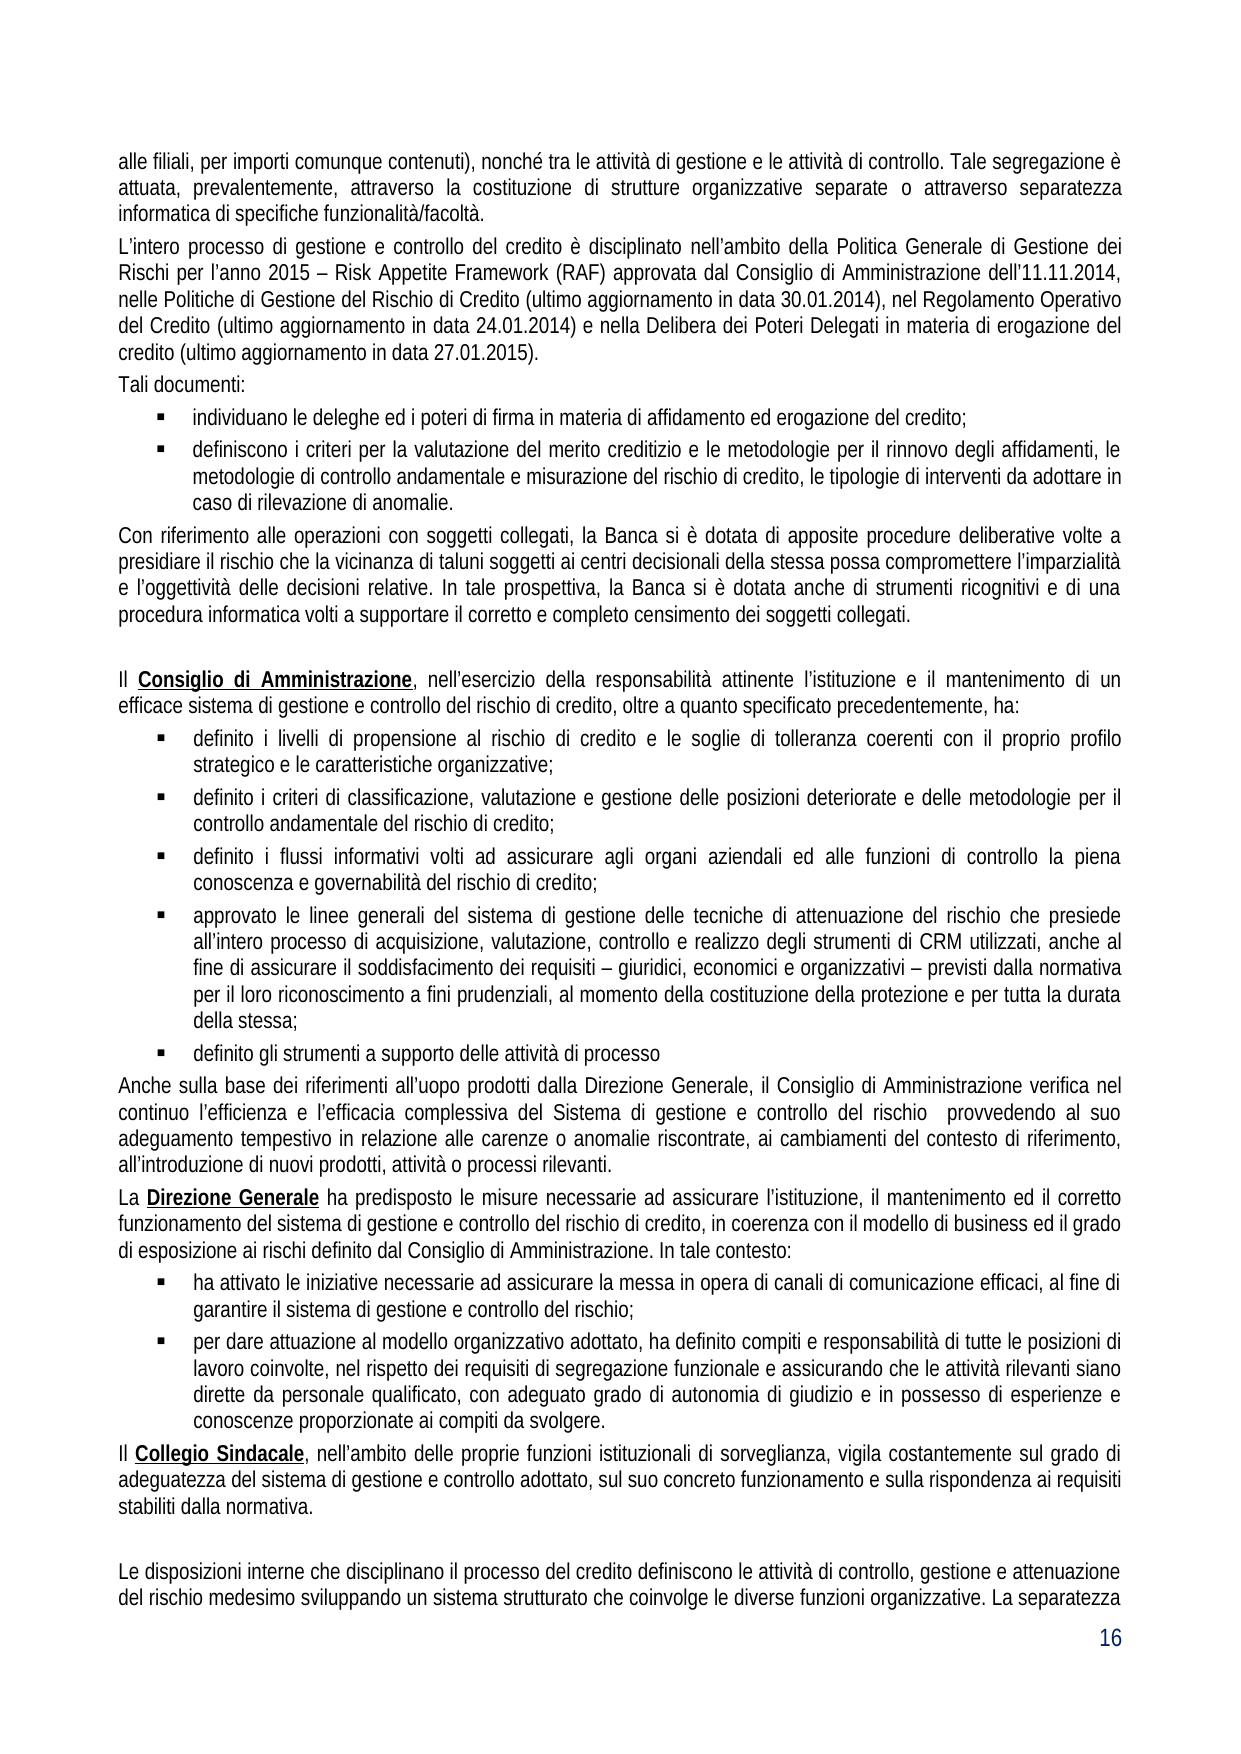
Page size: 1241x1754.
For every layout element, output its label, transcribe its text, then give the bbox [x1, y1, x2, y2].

list definito i criteri di classificazione, valutazione e gestione delle posizioni deteriorate e delle metodologie per il controllo andamentale del rischio di credito; [156, 784, 1122, 836]
text La Direzione Generale ha predisposto le misure necessarie ad assicurare l’istituzione, il mantenimento ed il corretto funzionamento del sistema di gestione e controllo del rischio di credito, in coerenza con il modello di business ed il grado di esposizione ai rischi definito dal Consiglio di Amministrazione. In tale contesto: [118, 1184, 1122, 1263]
text Il Consiglio di Amministrazione, nell’esercizio della responsabilità attinente l’istituzione e il mantenimento di un efficace sistema di gestione e controllo del rischio di credito, oltre a quanto specificato precedentemente, ha: [118, 666, 1122, 718]
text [118, 1558, 1122, 1611]
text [118, 148, 1122, 227]
text Il Collegio Sindacale, nell’ambito delle proprie funzioni istituzionali di sorveglianza, vigila costantemente sul grado di adeguatezza del sistema di gestione e controllo adottato, sul suo concreto funzionamento e sulla rispondenza ai requisiti stabiliti dalla normativa. [118, 1440, 1122, 1519]
text Con riferimento alle operazioni con soggetti collegati, la Banca si è dotata di apposite procedure deliberative volte a presidiare il rischio che la vicinanza di taluni soggetti ai centri decisionali della stessa possa compromettere l’imparzialità e l’oggettività delle decisioni relative. In tale prospettiva, la Banca si è dotata anche di strumenti ricognitivi e di una procedura informatica volti a supportare il corretto e completo censimento dei soggetti collegati. [118, 522, 1122, 627]
list definito i flussi informativi volti ad assicurare agli organi aziendali ed alle funzioni di controllo la piena conoscenza e governabilità del rischio di credito; [156, 843, 1122, 895]
text Anche sulla base dei riferimenti all’uopo prodotti dalla Direzione Generale, il Consiglio di Amministrazione verifica nel continuo l’efficienza e l’efficacia complessiva del Sistema di gestione e controllo del rischio provvedendo al suo adeguamento tempestivo in relazione alle carenze o anomalie riscontrate, ai cambiamenti del contesto di riferimento, all’introduzione di nuovi prodotti, attività o processi rilevanti. [118, 1072, 1122, 1178]
text Tali documenti: [118, 371, 1122, 397]
list individuano le deleghe ed i poteri di firma in materia di affidamento ed erogazione del credito; [155, 404, 1122, 430]
list definito i livelli di propensione al rischio di credito e le soglie di tolleranza coerenti con il proprio profilo strategico e le caratteristiche organizzative; [156, 725, 1122, 777]
list per dare attuazione al modello organizzativo adottato, ha definito compiti e responsabilità di tutte le posizioni di lavoro coinvolte, nel rispetto dei requisiti di segregazione funzionale e assicurando che le attività rilevanti siano dirette da personale qualificato, con adeguato grado di autonomia di giudizio e in possesso di esperienze e conoscenze proporzionate ai compiti da svolgere. [156, 1328, 1122, 1434]
list ha attivato le iniziative necessarie ad assicurare la messa in opera di canali di comunicazione efficaci, al fine di garantire il sistema di gestione e controllo del rischio; [156, 1269, 1122, 1322]
list definito gli strumenti a supporto delle attività di processo [156, 1040, 1122, 1066]
list approvato le linee generali del sistema di gestione delle tecniche di attenuazione del rischio che presiede all’intero processo di acquisizione, valutazione, controllo e realizzo degli strumenti di CRM utilizzati, anche al fine di assicurare il soddisfacimento dei requisiti – giuridici, economici e organizzativi – previsti dalla normativa per il loro riconoscimento a fini prudenziali, al momento della costituzione della protezione e per tutta la durata della stessa; [156, 902, 1122, 1033]
text L’intero processo di gestione e controllo del credito è disciplinato nell’ambito della Politica Generale di Gestione dei Rischi per l’anno 2015 – Risk Appetite Framework (RAF) approvata dal Consiglio di Amministrazione dell’11.11.2014, nelle Politiche di Gestione del Rischio di Credito (ultimo aggiornamento in data 30.01.2014), nel Regolamento Operativo del Credito (ultimo aggiornamento in data 24.01.2014) e nella Delibera dei Poteri Delegati in materia di erogazione del credito (ultimo aggiornamento in data 27.01.2015). [118, 233, 1122, 365]
list definiscono i criteri per la valutazione del merito creditizio e le metodologie per il rinnovo degli affidamenti, le metodologie di controllo andamentale e misurazione del rischio di credito, le tipologie di interventi da adottare in caso di rilevazione di anomalie. [155, 436, 1122, 515]
